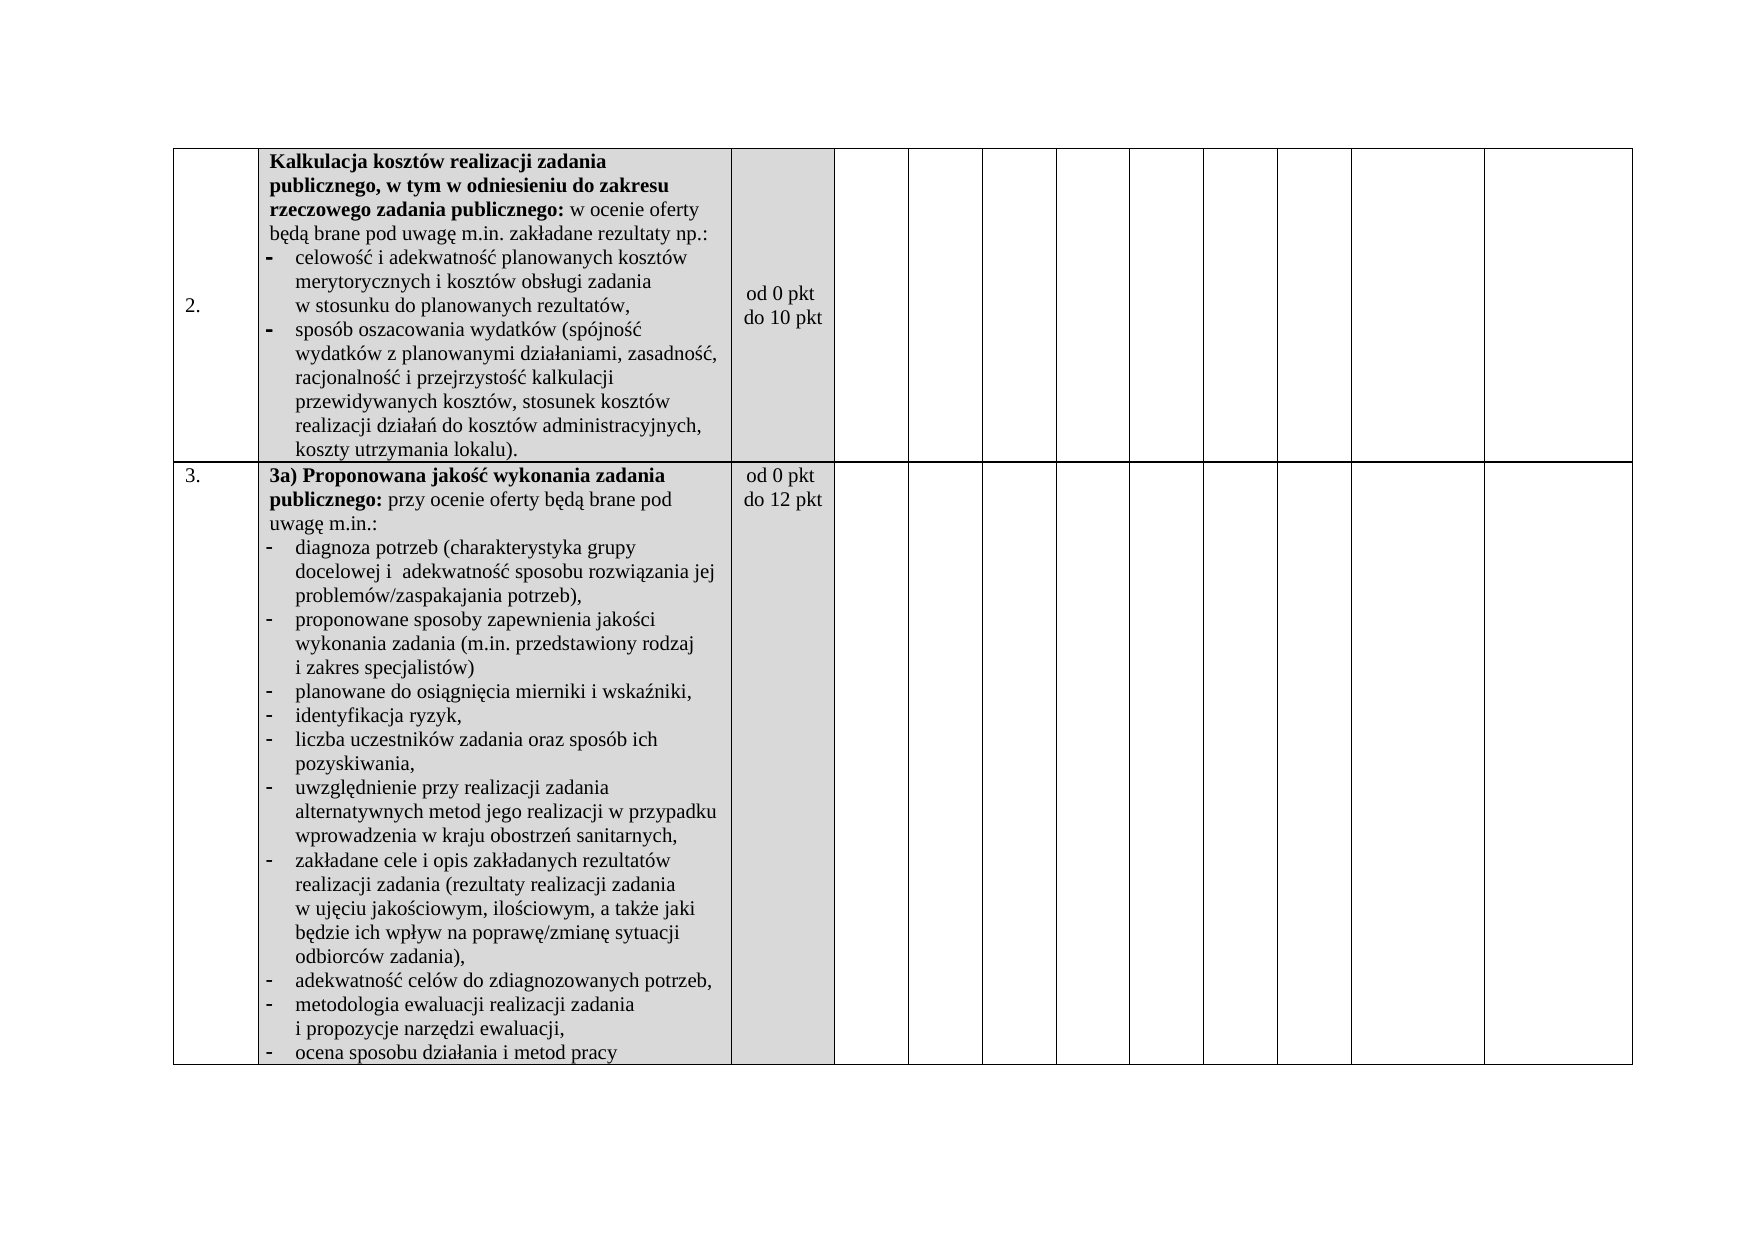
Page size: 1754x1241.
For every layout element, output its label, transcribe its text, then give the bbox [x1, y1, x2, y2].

table_cell [835, 149, 908, 461]
table_cell [1057, 463, 1129, 1064]
table_cell od 0 pkt do 10 pkt [732, 149, 834, 461]
table_cell od 0 pkt do 12 pkt [732, 463, 834, 1064]
table_cell 2. [174, 149, 258, 461]
table_cell [1485, 463, 1632, 1064]
table_cell [983, 463, 1056, 1064]
table_cell 3. [174, 463, 258, 1064]
table_cell [1204, 149, 1277, 461]
table_cell [909, 463, 982, 1064]
table_cell [1278, 149, 1351, 461]
table_cell [1130, 463, 1203, 1064]
table_cell [1057, 149, 1129, 461]
table_cell [1352, 149, 1484, 461]
table_cell [909, 149, 982, 461]
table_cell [259, 463, 731, 1064]
table_cell Kalkulacja kosztów realizacji zadania publicznego, w tym w odniesieniu do zakresu rzeczowego zadania publicznego: w ocenie oferty będą brane pod uwagę m.in. zakładane rezultaty np.: celowość i adekwatność planowanych kosztów merytorycznych i kosztów obsługi zadania w stosunku do planowanych rezultatów, sposób oszacowania wydatków (spójność wydatków z planowanymi działaniami, zasadność, racjonalność i przejrzystość kalkulacji przewidywanych kosztów, stosunek kosztów realizacji działań do kosztów administracyjnych, koszty utrzymania lokalu). [259, 149, 731, 461]
table_cell [1485, 149, 1632, 461]
table_cell [835, 463, 908, 1064]
table_cell [1352, 463, 1484, 1064]
table_cell [1204, 463, 1277, 1064]
table_cell [1278, 463, 1351, 1064]
table_cell [983, 149, 1056, 461]
table_cell [1130, 149, 1203, 461]
